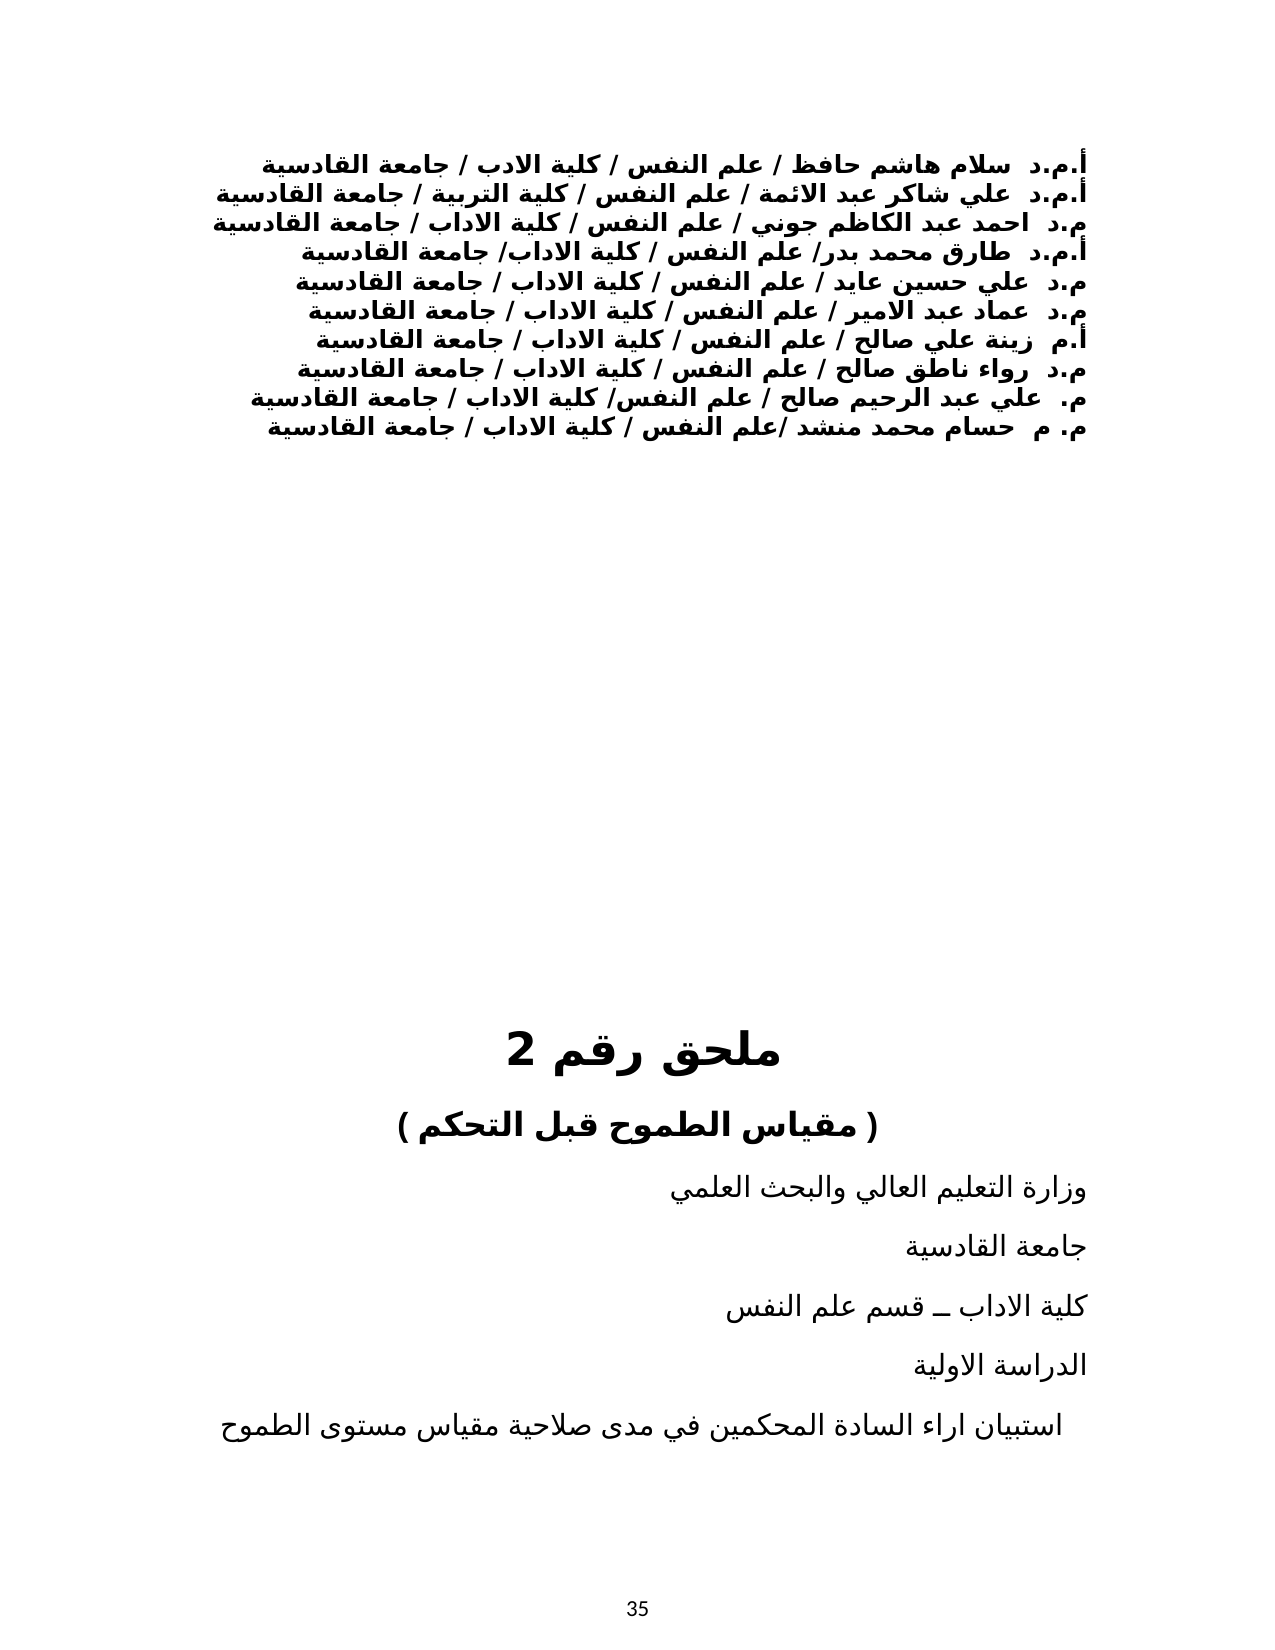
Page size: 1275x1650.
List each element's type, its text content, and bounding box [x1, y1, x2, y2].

text م. علي عبد الرحيم صالح / علم النفس/ كلية الاداب / جامعة القادسية [187, 383, 1087, 412]
text وزارة التعليم العالي والبحث العلمي [187, 1170, 1087, 1203]
text م. م حسام محمد منشد /علم النفس / كلية الاداب / جامعة القادسية [187, 412, 1087, 442]
text ( مقياس الطموح قبل التحكم ) [187, 1105, 1087, 1143]
text م.د احمد عبد الكاظم جوني / علم النفس / كلية الاداب / جامعة القادسية [187, 208, 1087, 237]
text م.د رواء ناطق صالح / علم النفس / كلية الاداب / جامعة القادسية [187, 354, 1087, 383]
text م.د عماد عبد الامير / علم النفس / كلية الاداب / جامعة القادسية [187, 296, 1087, 325]
text ملحق رقم 2 [187, 1023, 1087, 1076]
text كلية الاداب ــ قسم علم النفس [187, 1289, 1087, 1322]
text م.د علي حسين عايد / علم النفس / كلية الاداب / جامعة القادسية [187, 267, 1087, 296]
text أ.م.د سلام هاشم حافظ / علم النفس / كلية الادب / جامعة القادسية [187, 150, 1087, 179]
text أ.م.د طارق محمد بدر/ علم النفس / كلية الاداب/ جامعة القادسية [187, 237, 1087, 267]
text أ.م.د علي شاكر عبد الائمة / علم النفس / كلية التربية / جامعة القادسية [187, 179, 1087, 208]
text أ.م زينة علي صالح / علم النفس / كلية الاداب / جامعة القادسية [187, 325, 1087, 354]
text استبيان اراء السادة المحكمين في مدى صلاحية مقياس مستوى الطموح [187, 1407, 1087, 1441]
text جامعة القادسية [187, 1229, 1087, 1263]
text الدراسة الاولية [187, 1348, 1087, 1382]
